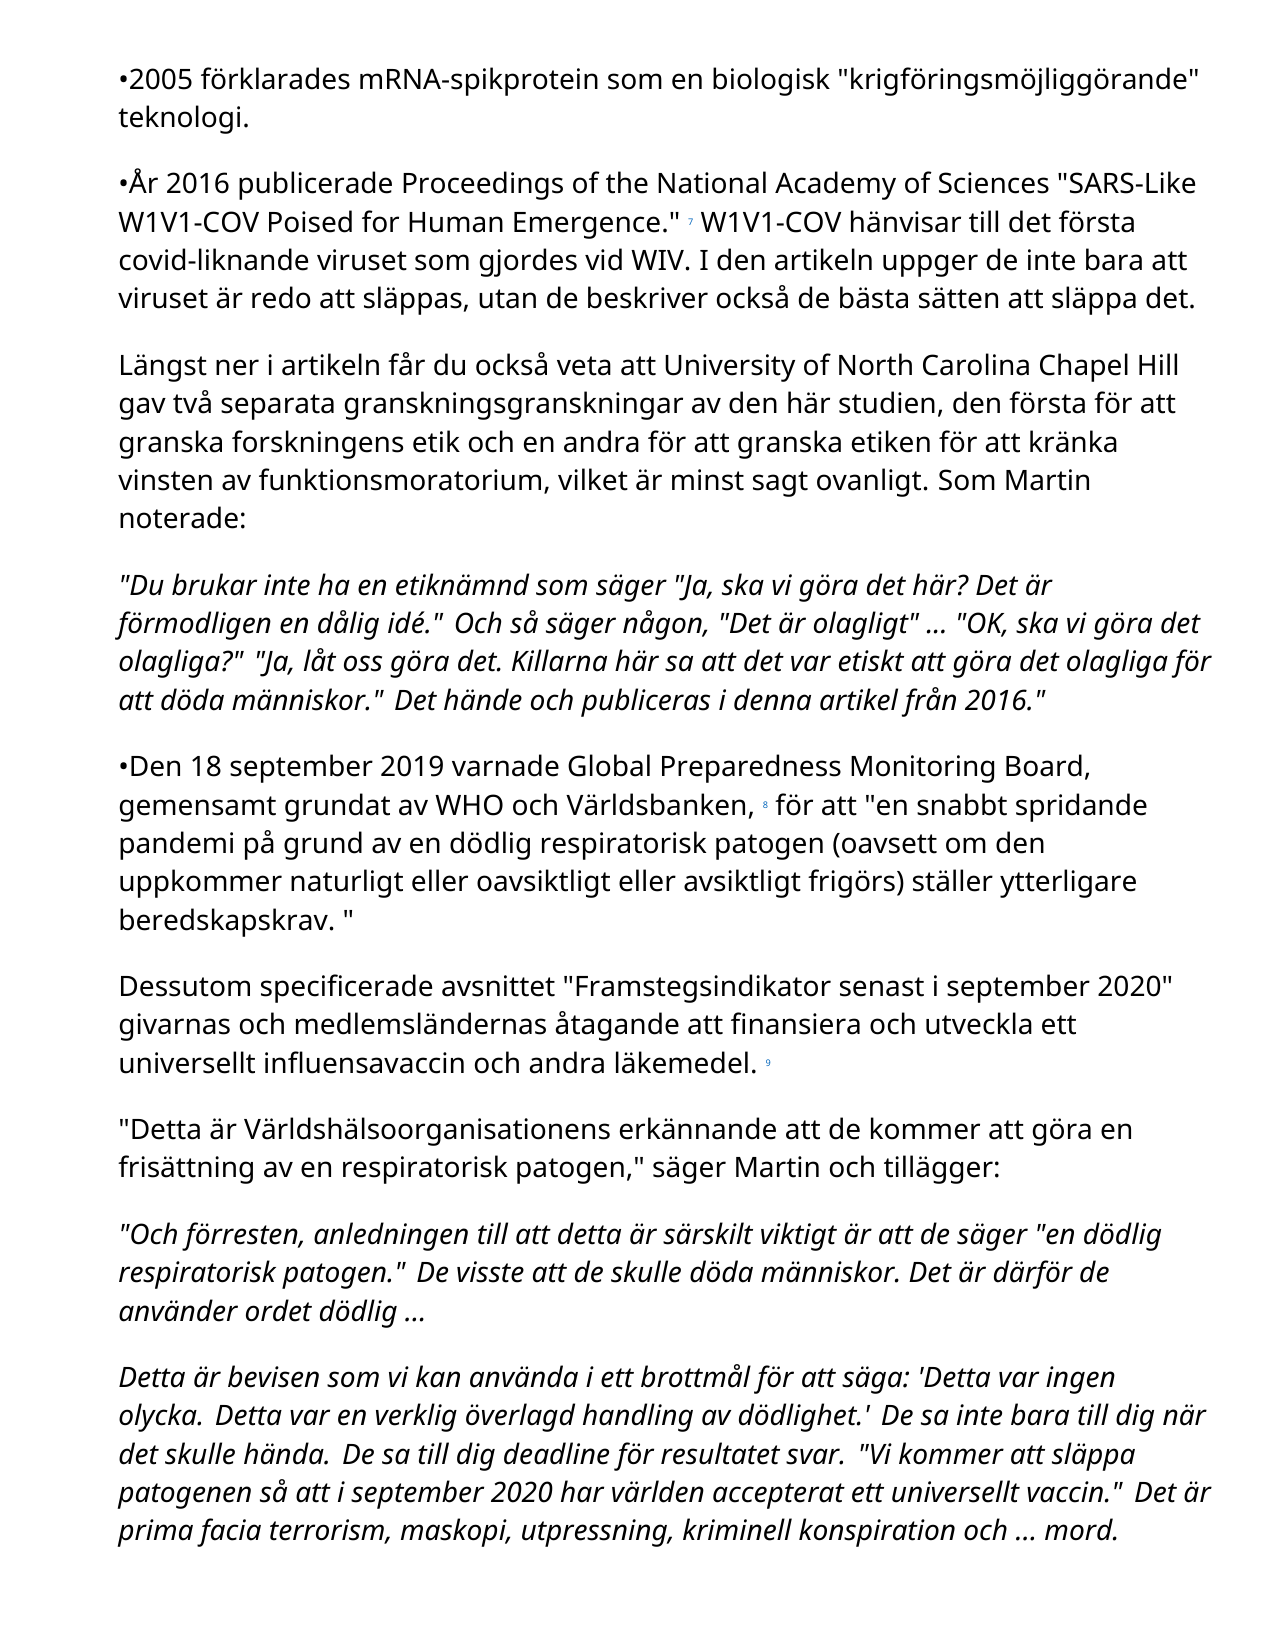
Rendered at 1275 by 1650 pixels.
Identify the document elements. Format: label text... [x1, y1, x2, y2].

text Dessutom specificerade avsnittet "Framstegsindikator senast i september 2020" givarnas och medlemsländernas åtagande att finansiera och utveckla ett universellt influensavaccin och andra läkemedel. 9 [118, 966, 1216, 1081]
text Längst ner i artikeln får du också veta att University of North Carolina Chapel Hill gav två separata granskningsgranskningar av den här studien, den första för att granska forskningens etik och en andra för att granska etiken för att kränka vinsten av funktionsmoratorium, vilket är minst sagt ovanligt. Som Martin noterade: [118, 345, 1216, 537]
text •Den 18 september 2019 varnade Global Preparedness Monitoring Board, gemensamt grundat av WHO och Världsbanken, 8 för att "en snabbt spridande pandemi på grund av en dödlig respiratorisk patogen (oavsett om den uppkommer naturligt eller oavsiktligt eller avsiktligt frigörs) ställer ytterligare beredskapskrav. " [118, 747, 1216, 938]
text •År 2016 publicerade Proceedings of the National Academy of Sciences "SARS-Like W1V1-COV Poised for Human Emergence." 7 W1V1-COV hänvisar till det första covid-liknande viruset som gjordes vid WIV. I den artikeln uppger de inte bara att viruset är redo att släppas, utan de beskriver också de bästa sätten att släppa det. [118, 164, 1216, 317]
text •2005 förklarades mRNA-spikprotein som en biologisk "krigföringsmöjliggörande" teknologi. [118, 59, 1216, 136]
text "Du brukar inte ha en etiknämnd som säger "Ja, ska vi göra det här? Det är förmodligen en dålig idé." Och så säger någon, "Det är olagligt" ... "OK, ska vi göra det olagliga?" "Ja, låt oss göra det. Killarna här sa att det var etiskt att göra det olagliga för att döda människor." Det hände och publiceras i denna artikel från 2016." [118, 565, 1216, 718]
text Detta är bevisen som vi kan använda i ett brottmål för att säga: 'Detta var ingen olycka. Detta var en verklig överlagd handling av dödlighet.' De sa inte bara till dig när det skulle hända. De sa till dig deadline för resultatet svar. "Vi kommer att släppa patogenen så att i september 2020 har världen accepterat ett universellt vaccin." Det är prima facia terrorism, maskopi, utpressning, kriminell konspiration och ... mord. [118, 1357, 1216, 1549]
text "Detta är Världshälsoorganisationens erkännande att de kommer att göra en frisättning av en respiratorisk patogen," säger Martin och tillägger: [118, 1109, 1216, 1186]
text "Och förresten, anledningen till att detta är särskilt viktigt är att de säger "en dödlig respiratorisk patogen." De visste att de skulle döda människor. Det är därför de använder ordet dödlig ... [118, 1214, 1216, 1329]
